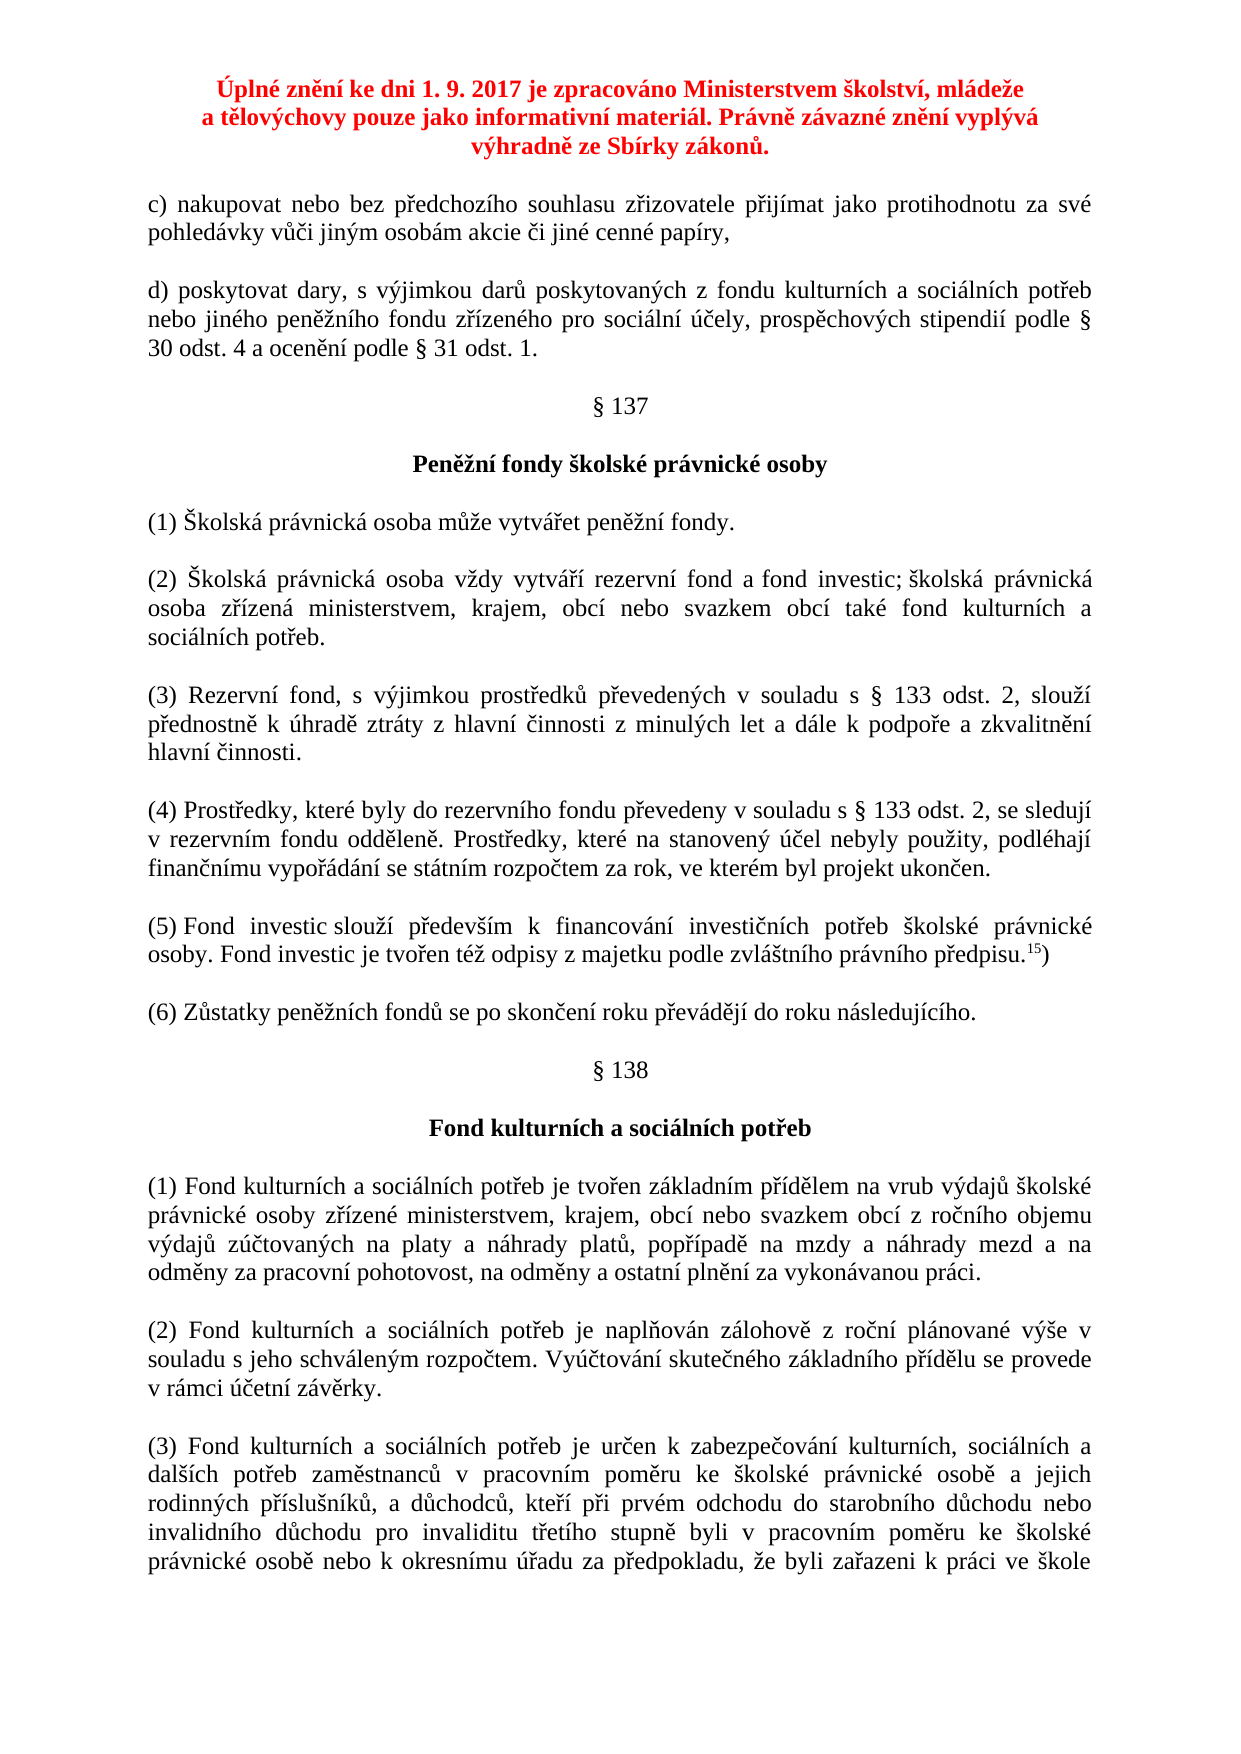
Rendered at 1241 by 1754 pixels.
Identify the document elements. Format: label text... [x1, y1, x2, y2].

text (1) Fond kulturních a sociálních potřeb je tvořen základním přídělem na vrub výdajů školské právnické osoby zřízené ministerstvem, krajem, obcí nebo svazkem obcí z ročního objemu výdajů zúčtovaných na platy a náhrady platů, popřípadě na mzdy a náhrady mezd a na odměny za pracovní pohotovost, na odměny a ostatní plnění za vykonávanou práci. [148, 1171, 1093, 1286]
text § 138 [148, 1055, 1093, 1084]
text (3) Rezervní fond, s výjimkou prostředků převedených v souladu s § 133 odst. 2, slouží přednostně k úhradě ztráty z hlavní činnosti z minulých let a dále k podpoře a zkvalitnění hlavní činnosti. [148, 680, 1093, 766]
text (6) Zůstatky peněžních fondů se po skončení roku převádějí do roku následujícího. [148, 997, 1093, 1026]
text (2) Fond kulturních a sociálních potřeb je naplňován zálohově z roční plánované výše v souladu s jeho schváleným rozpočtem. Vyúčtování skutečného základního přídělu se provede v rámci účetní závěrky. [148, 1315, 1093, 1402]
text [148, 1431, 1093, 1574]
text (5) Fond investic slouží především k financování investičních potřeb školské právnické osoby. Fond investic je tvořen též odpisy z majetku podle zvláštního právního předpisu.15) [148, 911, 1093, 968]
text (4) Prostředky, které byly do rezervního fondu převedeny v souladu s § 133 odst. 2, se sledují v rezervním fondu odděleně. Prostředky, které na stanovený účel nebyly použity, podléhají finančnímu vypořádání se státním rozpočtem za rok, ve kterém byl projekt ukončen. [148, 795, 1093, 882]
text § 137 [148, 391, 1093, 419]
text Peněžní fondy školské právnické osoby [148, 449, 1093, 477]
text c) nakupovat nebo bez předchozího souhlasu zřizovatele přijímat jako protihodnotu za své pohledávky vůči jiným osobám akcie či jiné cenné papíry, [148, 189, 1093, 246]
text d) poskytovat dary, s výjimkou darů poskytovaných z fondu kulturních a sociálních potřeb nebo jiného peněžního fondu zřízeného pro sociální účely, prospěchových stipendií podle § 30 odst. 4 a ocenění podle § 31 odst. 1. [148, 275, 1093, 362]
text (2) Školská právnická osoba vždy vytváří rezervní fond a fond investic; školská právnická osoba zřízená ministerstvem, krajem, obcí nebo svazkem obcí také fond kulturních a sociálních potřeb. [148, 564, 1093, 651]
text (1) Školská právnická osoba může vytvářet peněžní fondy. [148, 507, 1093, 535]
text Fond kulturních a sociálních potřeb [148, 1113, 1093, 1142]
